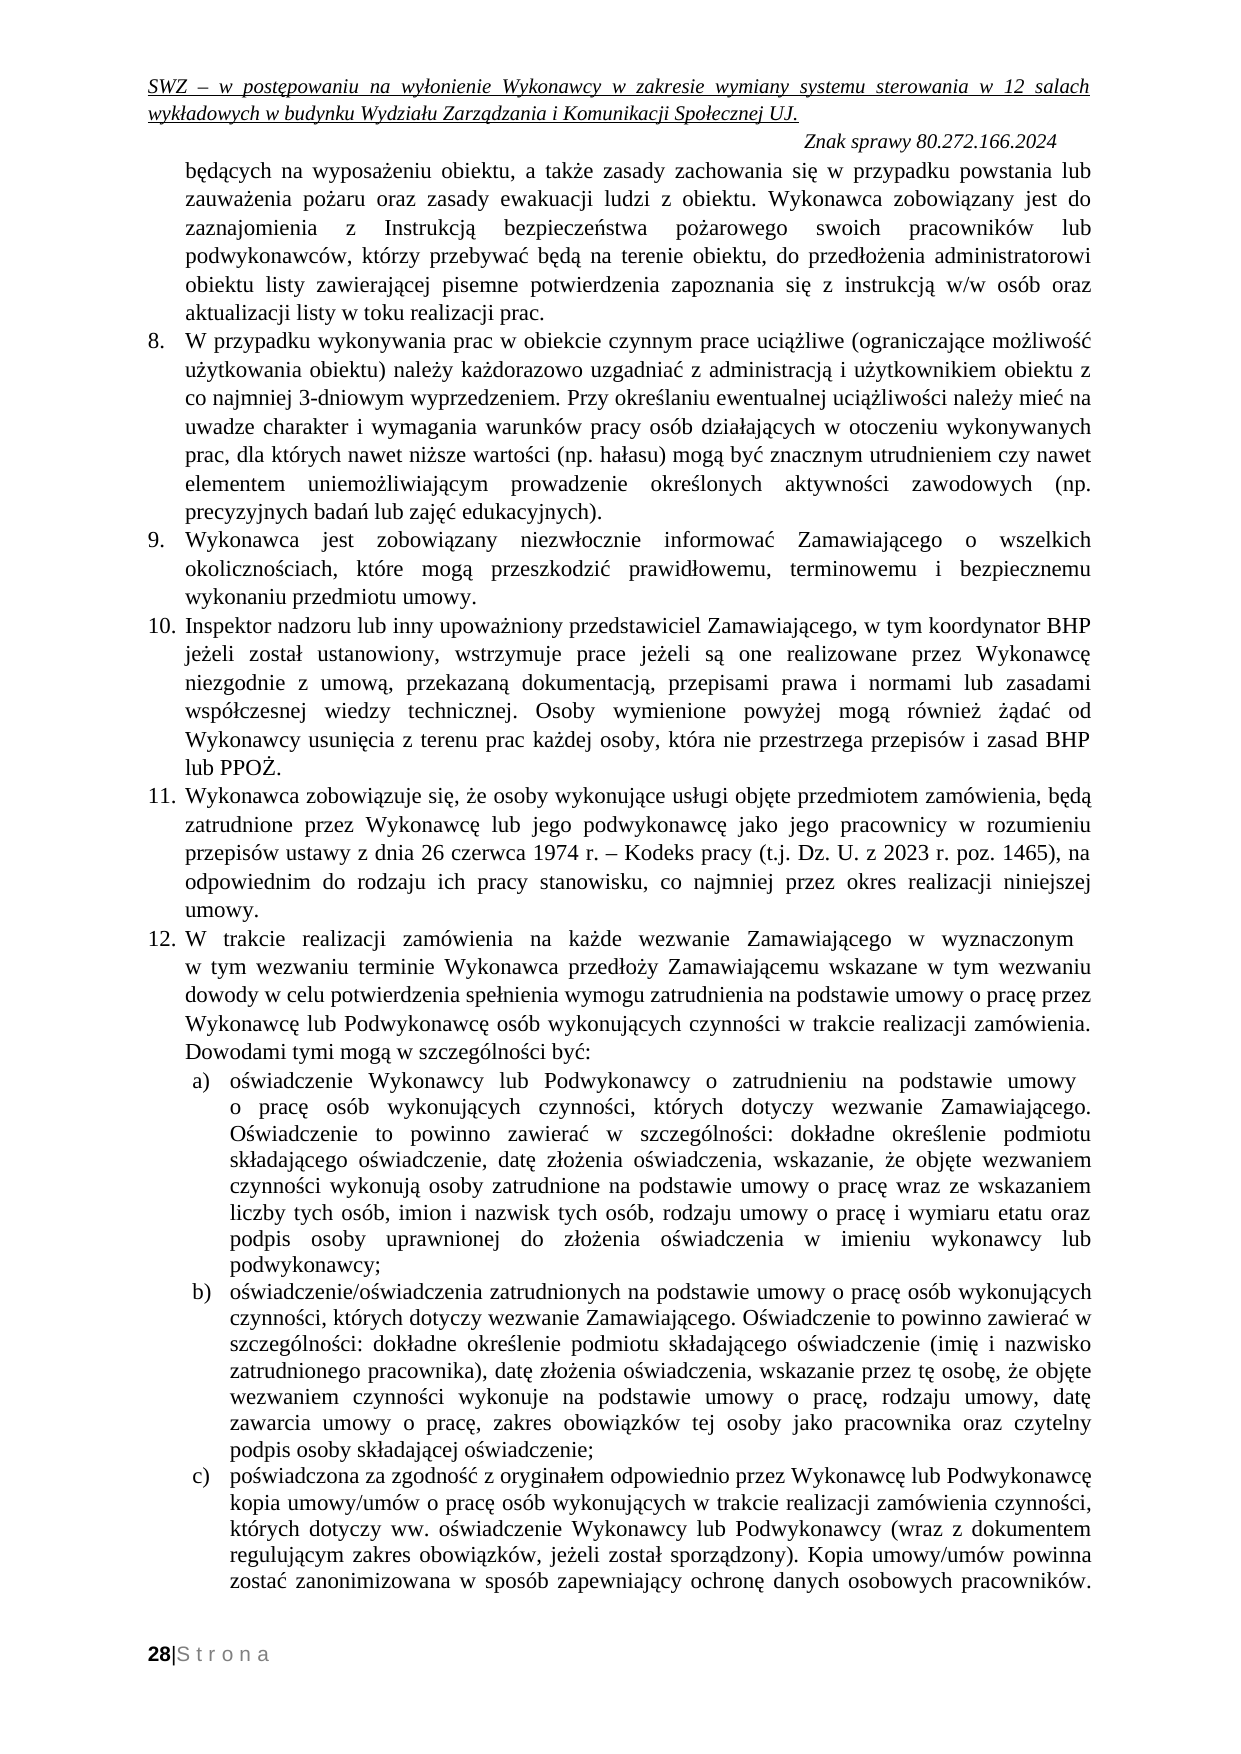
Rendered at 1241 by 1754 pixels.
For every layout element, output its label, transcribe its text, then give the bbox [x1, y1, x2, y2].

list W trakcie realizacji zamówienia na każde wezwanie Zamawiającego w wyznaczonym w tym wezwaniu terminie Wykonawca przedłoży Zamawiającemu wskazane w tym wezwaniu dowody w celu potwierdzenia spełnienia wymogu zatrudnienia na podstawie umowy o pracę przez Wykonawcę lub Podwykonawcę osób wykonujących czynności w trakcie realizacji zamówienia. Dowodami tymi mogą w szczególności być: [148, 925, 1093, 1065]
list Wykonawca zobowiązuje się, że osoby wykonujące usługi objęte przedmiotem zamówienia, będą zatrudnione przez Wykonawcę lub jego podwykonawcę jako jego pracownicy w rozumieniu przepisów ustawy z dnia 26 czerwca 1974 r. – Kodeks pracy (t.j. Dz. U. z 2023 r. poz. 1465), na odpowiednim do rodzaju ich pracy stanowisku, co najmniej przez okres realizacji niniejszej umowy. [148, 782, 1093, 923]
list oświadczenie/oświadczenia zatrudnionych na podstawie umowy o pracę osób wykonujących czynności, których dotyczy wezwanie Zamawiającego. Oświadczenie to powinno zawierać w szczególności: dokładne określenie podmiotu składającego oświadczenie (imię i nazwisko zatrudnionego pracownika), datę złożenia oświadczenia, wskazanie przez tę osobę, że objęte wezwaniem czynności wykonuje na podstawie umowy o pracę, rodzaju umowy, datę zawarcia umowy o pracę, zakres obowiązków tej osoby jako pracownika oraz czytelny podpis osoby składającej oświadczenie; [192, 1278, 1093, 1462]
list W przypadku wykonywania prac w obiekcie czynnym prace uciążliwe (ograniczające możliwość użytkowania obiektu) należy każdorazowo uzgadniać z administracją i użytkownikiem obiektu z co najmniej 3-dniowym wyprzedzeniem. Przy określaniu ewentualnej uciążliwości należy mieć na uwadze charakter i wymagania warunków pracy osób działających w otoczeniu wykonywanych prac, dla których nawet niższe wartości (np. hałasu) mogą być znacznym utrudnieniem czy nawet elementem uniemożliwiającym prowadzenie określonych aktywności zawodowych (np. precyzyjnych badań lub zajęć edukacyjnych). [148, 327, 1093, 524]
list Inspektor nadzoru lub inny upoważniony przedstawiciel Zamawiającego, w tym koordynator BHP jeżeli został ustanowiony, wstrzymuje prace jeżeli są one realizowane przez Wykonawcę niezgodnie z umową, przekazaną dokumentacją, przepisami prawa i normami lub zasadami współczesnej wiedzy technicznej. Osoby wymienione powyżej mogą również żądać od Wykonawcy usunięcia z terenu prac każdej osoby, która nie przestrzega przepisów i zasad BHP lub PPOŻ. [148, 612, 1093, 780]
list Wykonawca jest zobowiązany niezwłocznie informować Zamawiającego o wszelkich okolicznościach, które mogą przeszkodzić prawidłowemu, terminowemu i bezpiecznemu wykonaniu przedmiotu umowy. [148, 527, 1093, 610]
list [148, 157, 1093, 325]
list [192, 1462, 1093, 1594]
list oświadczenie Wykonawcy lub Podwykonawcy o zatrudnieniu na podstawie umowy o pracę osób wykonujących czynności, których dotyczy wezwanie Zamawiającego. Oświadczenie to powinno zawierać w szczególności: dokładne określenie podmiotu składającego oświadczenie, datę złożenia oświadczenia, wskazanie, że objęte wezwaniem czynności wykonują osoby zatrudnione na podstawie umowy o pracę wraz ze wskazaniem liczby tych osób, imion i nazwisk tych osób, rodzaju umowy o pracę i wymiaru etatu oraz podpis osoby uprawnionej do złożenia oświadczenia w imieniu wykonawcy lub podwykonawcy; [192, 1067, 1093, 1278]
